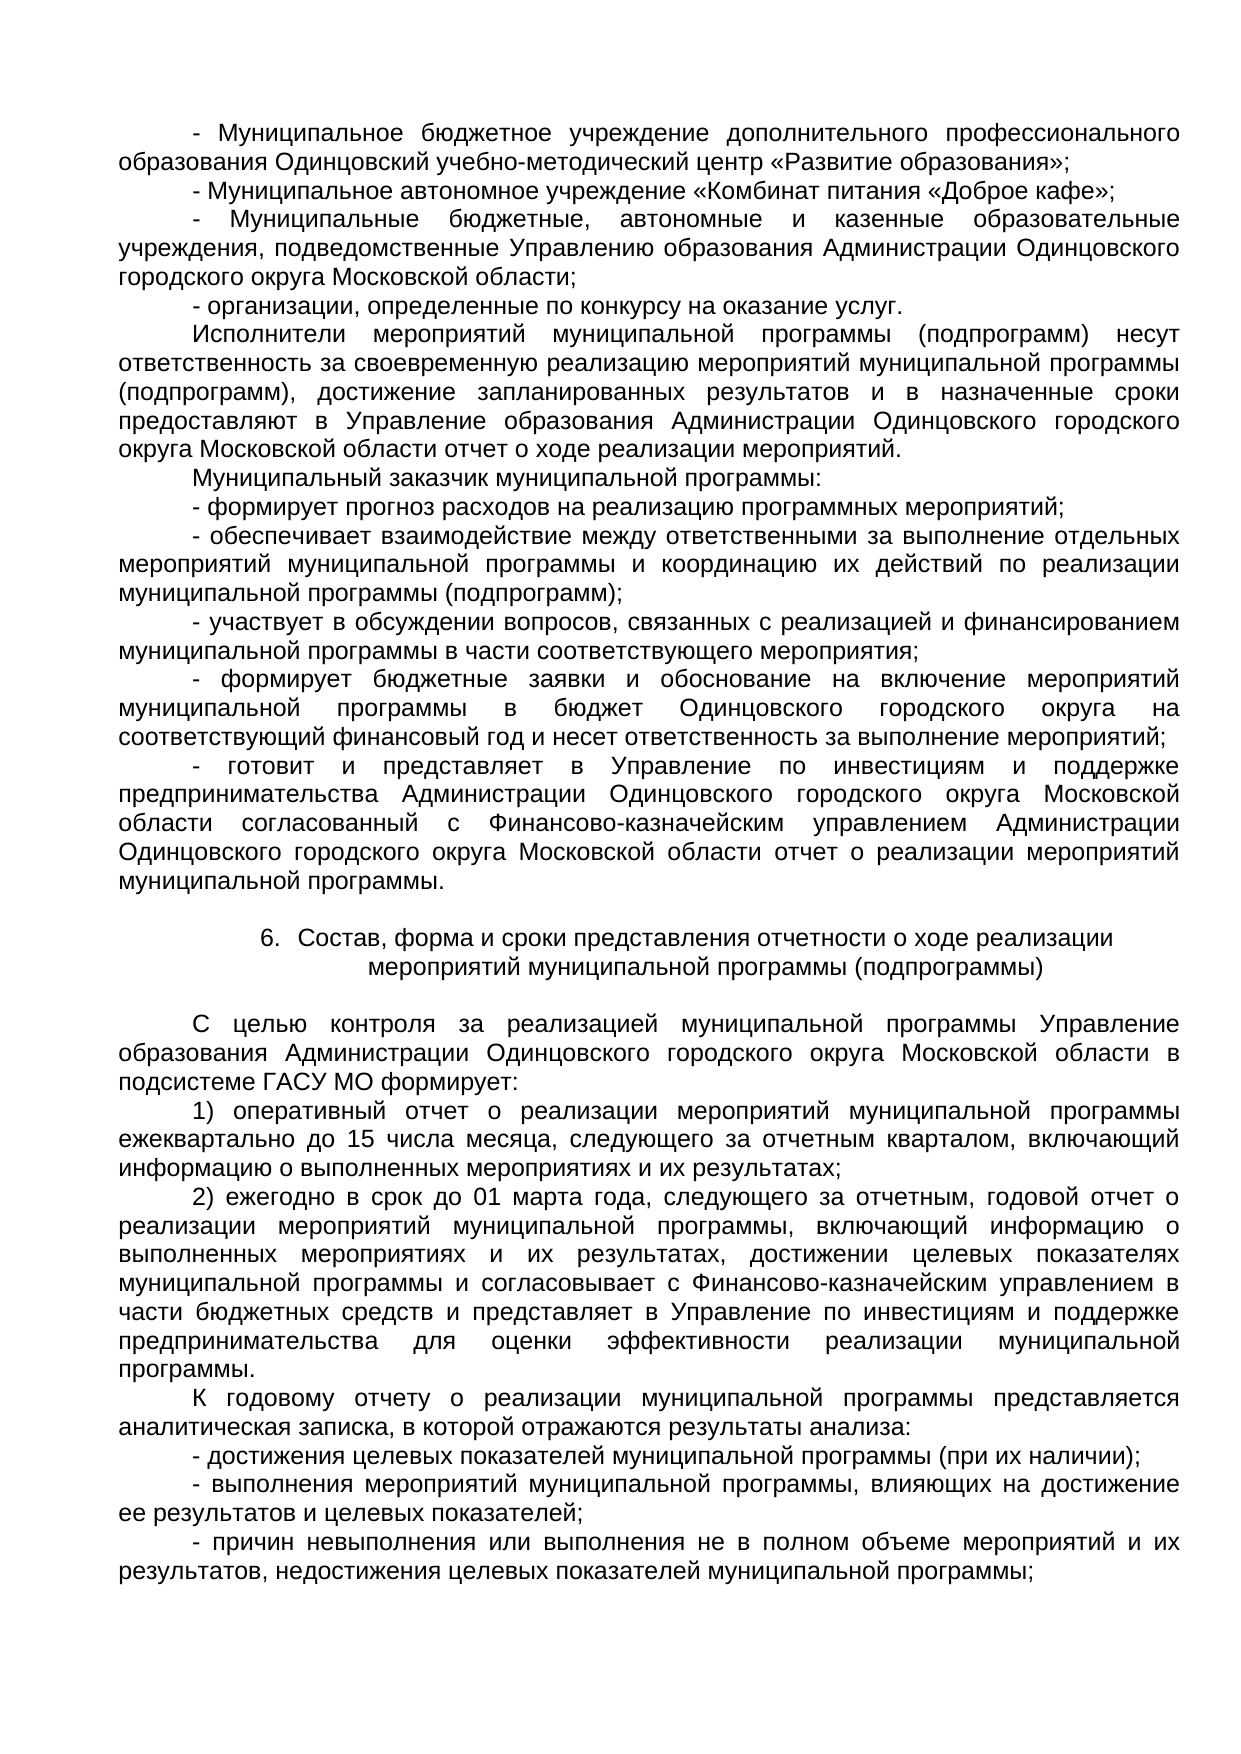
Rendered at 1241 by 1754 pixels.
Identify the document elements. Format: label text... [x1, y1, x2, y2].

text - организации, определенные по конкурсу на оказание услуг. [118, 291, 1181, 319]
text К годовому отчету о реализации муниципальной программы представляется аналитическая записка, в которой отражаются результаты анализа: [118, 1383, 1181, 1441]
text - Муниципальные бюджетные, автономные и казенные образовательные учреждения, подведомственные Управлению образования Администрации Одинцовского городского округа Московской области; [118, 204, 1181, 291]
list Состав, форма и сроки представления отчетности о ходе реализации мероприятий муниципальной программы (подпрограммы) [193, 923, 1181, 981]
text - формирует прогноз расходов на реализацию программных мероприятий; [118, 492, 1181, 521]
text 2) ежегодно в срок до 01 марта года, следующего за отчетным, годовой отчет о реализации мероприятий муниципальной программы, включающий информацию о выполненных мероприятиях и их результатах, достижении целевых показателях муниципальной программы и согласовывает с Финансово-казначейским управлением в части бюджетных средств и представляет в Управление по инвестициям и поддержке предпринимательства для оценки эффективности реализации муниципальной программы. [118, 1182, 1181, 1383]
text С целью контроля за реализацией муниципальной программы Управление образования Администрации Одинцовского городского округа Московской области в подсистеме ГАСУ МО формирует: [118, 1009, 1181, 1096]
text 1) оперативный отчет о реализации мероприятий муниципальной программы ежеквартально до 15 числа месяца, следующего за отчетным кварталом, включающий информацию о выполненных мероприятиях и их результатах; [118, 1096, 1181, 1182]
text - формирует бюджетные заявки и обоснование на включение мероприятий муниципальной программы в бюджет Одинцовского городского округа на соответствующий финансовый год и несет ответственность за выполнение мероприятий; [118, 664, 1181, 751]
text Муниципальный заказчик муниципальной программы: [118, 463, 1181, 492]
text - готовит и представляет в Управление по инвестициям и поддержке предпринимательства Администрации Одинцовского городского округа Московской области согласованный с Финансово-казначейским управлением Администрации Одинцовского городского округа Московской области отчет о реализации мероприятий муниципальной программы. [118, 751, 1181, 894]
text - достижения целевых показателей муниципальной программы (при их наличии); [118, 1441, 1181, 1469]
text Исполнители мероприятий муниципальной программы (подпрограмм) несут ответственность за своевременную реализацию мероприятий муниципальной программы (подпрограмм), достижение запланированных результатов и в назначенные сроки предоставляют в Управление образования Администрации Одинцовского городского округа Московской области отчет о ходе реализации мероприятий. [118, 319, 1181, 463]
text - обеспечивает взаимодействие между ответственными за выполнение отдельных мероприятий муниципальной программы и координацию их действий по реализации муниципальной программы (подпрограмм); [118, 521, 1181, 607]
text - выполнения мероприятий муниципальной программы, влияющих на достижение ее результатов и целевых показателей; [118, 1469, 1181, 1527]
text - причин невыполнения или выполнения не в полном объеме мероприятий и их результатов, недостижения целевых показателей муниципальной программы; [118, 1527, 1181, 1584]
text - участвует в обсуждении вопросов, связанных с реализацией и финансированием муниципальной программы в части соответствующего мероприятия; [118, 607, 1181, 664]
text - Муниципальное бюджетное учреждение дополнительного профессионального образования Одинцовский учебно-методический центр «Развитие образования»; [118, 118, 1181, 176]
text - Муниципальное автономное учреждение «Комбинат питания «Доброе кафе»; [118, 176, 1181, 204]
